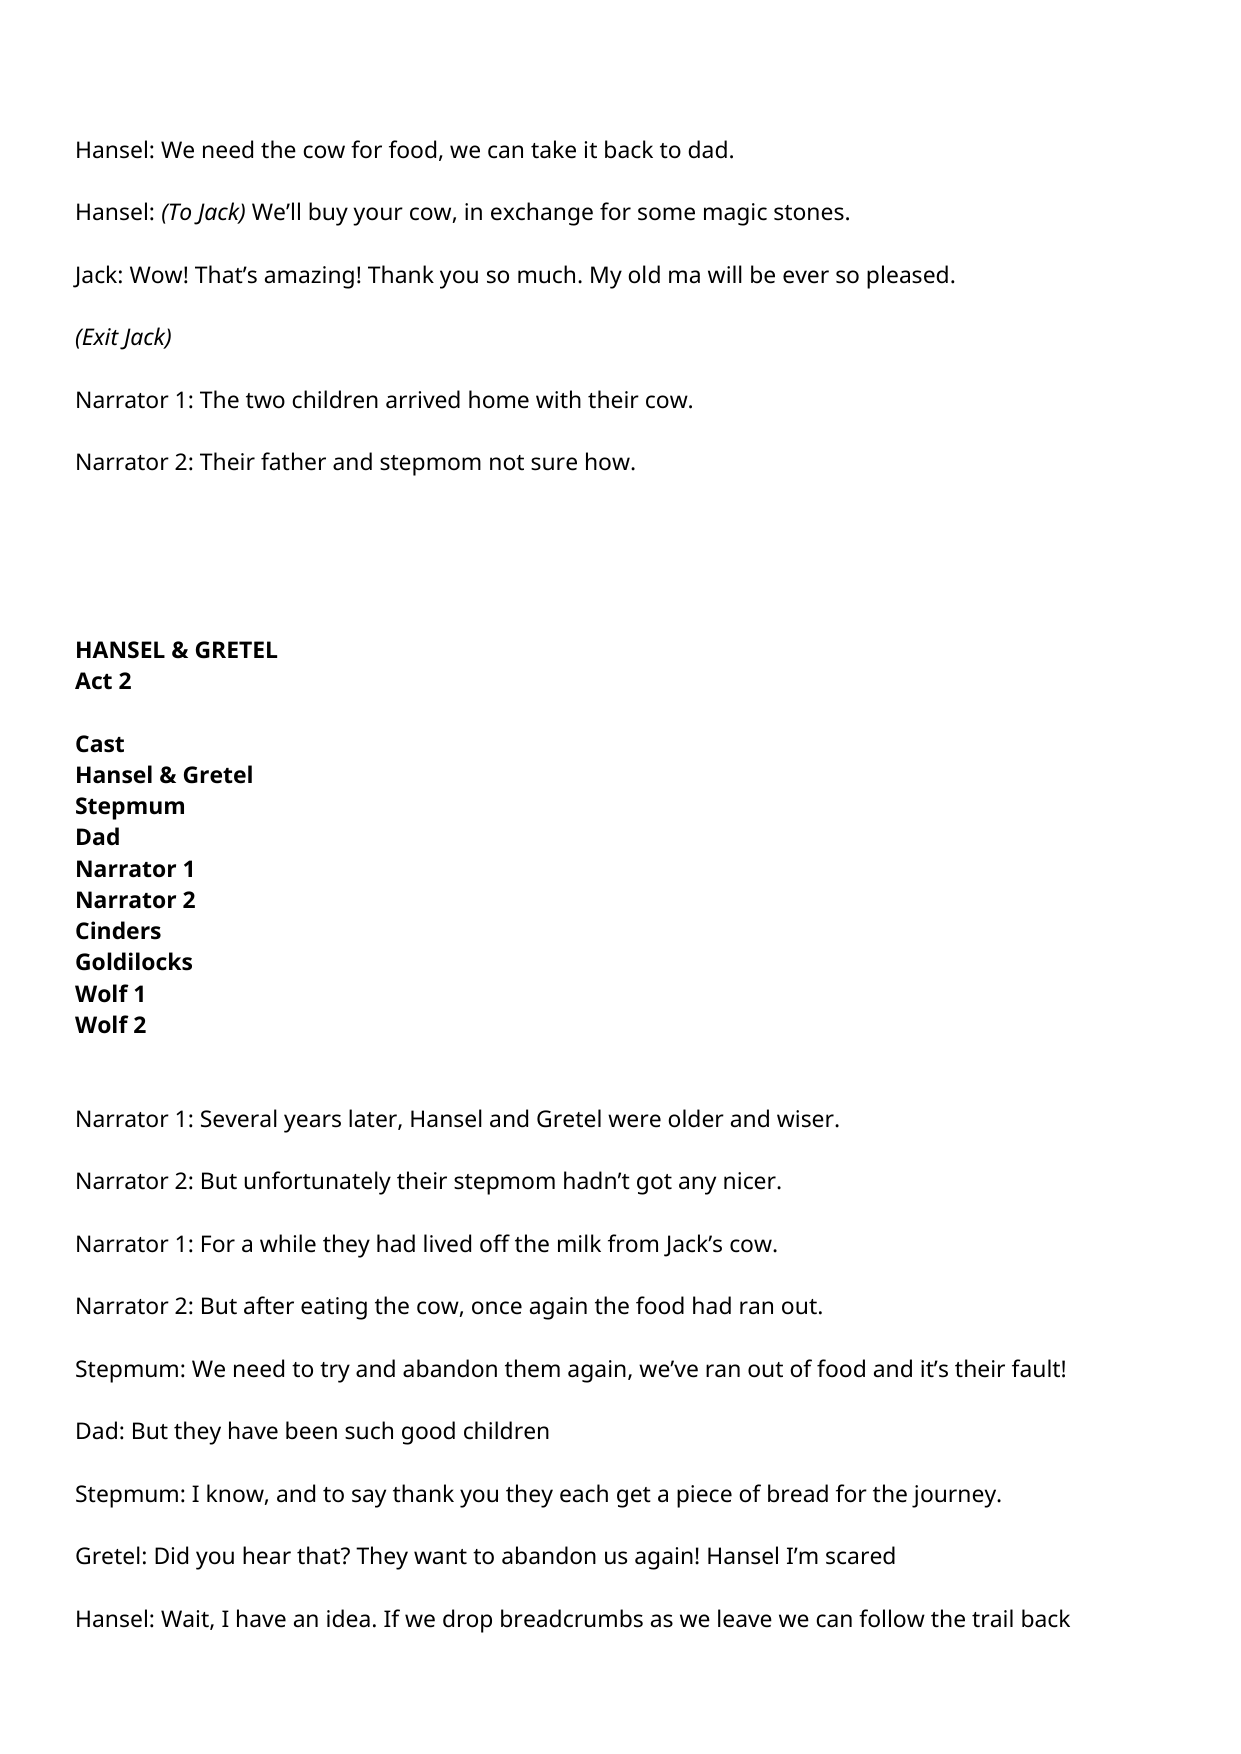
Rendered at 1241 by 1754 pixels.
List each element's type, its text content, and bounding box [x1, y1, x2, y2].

text Stepmum [75, 790, 1165, 821]
text Act 2 [75, 665, 1165, 696]
text Narrator 1: The two children arrived home with their cow. [75, 384, 1165, 415]
text Narrator 1: For a while they had lived off the milk from Jack’s cow. [75, 1228, 1165, 1259]
text Jack: Wow! That’s amazing! Thank you so much. My old ma will be ever so pleased. [75, 259, 1165, 290]
text Cinders Goldilocks Wolf 1 Wolf 2 [75, 915, 1165, 1040]
text (Exit Jack) [75, 321, 1165, 353]
text Hansel: We need the cow for food, we can take it back to dad. [75, 134, 1165, 165]
text Narrator 2: But after eating the cow, once again the food had ran out. [75, 1290, 1165, 1321]
text Dad: But they have been such good children [75, 1415, 1165, 1446]
text HANSEL & GRETEL [75, 634, 1165, 665]
text Narrator 2 [75, 884, 1165, 915]
text Narrator 1: Several years later, Hansel and Gretel were older and wiser. [75, 1103, 1165, 1134]
text Hansel: (To Jack) We’ll buy your cow, in exchange for some magic stones. [75, 196, 1165, 228]
text Gretel: Did you hear that? They want to abandon us again! Hansel I’m scared [75, 1540, 1165, 1571]
text Hansel & Gretel [75, 759, 1165, 790]
text Narrator 2: Their father and stepmom not sure how. [75, 446, 1165, 478]
text Hansel: Wait, I have an idea. If we drop breadcrumbs as we leave we can follow the trail back [75, 1603, 1165, 1634]
text Stepmum: I know, and to say thank you they each get a piece of bread for the journey. [75, 1478, 1165, 1509]
text Dad [75, 821, 1165, 853]
text Narrator 2: But unfortunately their stepmom hadn’t got any nicer. [75, 1165, 1165, 1196]
text Narrator 1 [75, 853, 1165, 884]
text Cast [75, 728, 1165, 759]
text Stepmum: We need to try and abandon them again, we’ve ran out of food and it’s their fault! [75, 1353, 1165, 1384]
